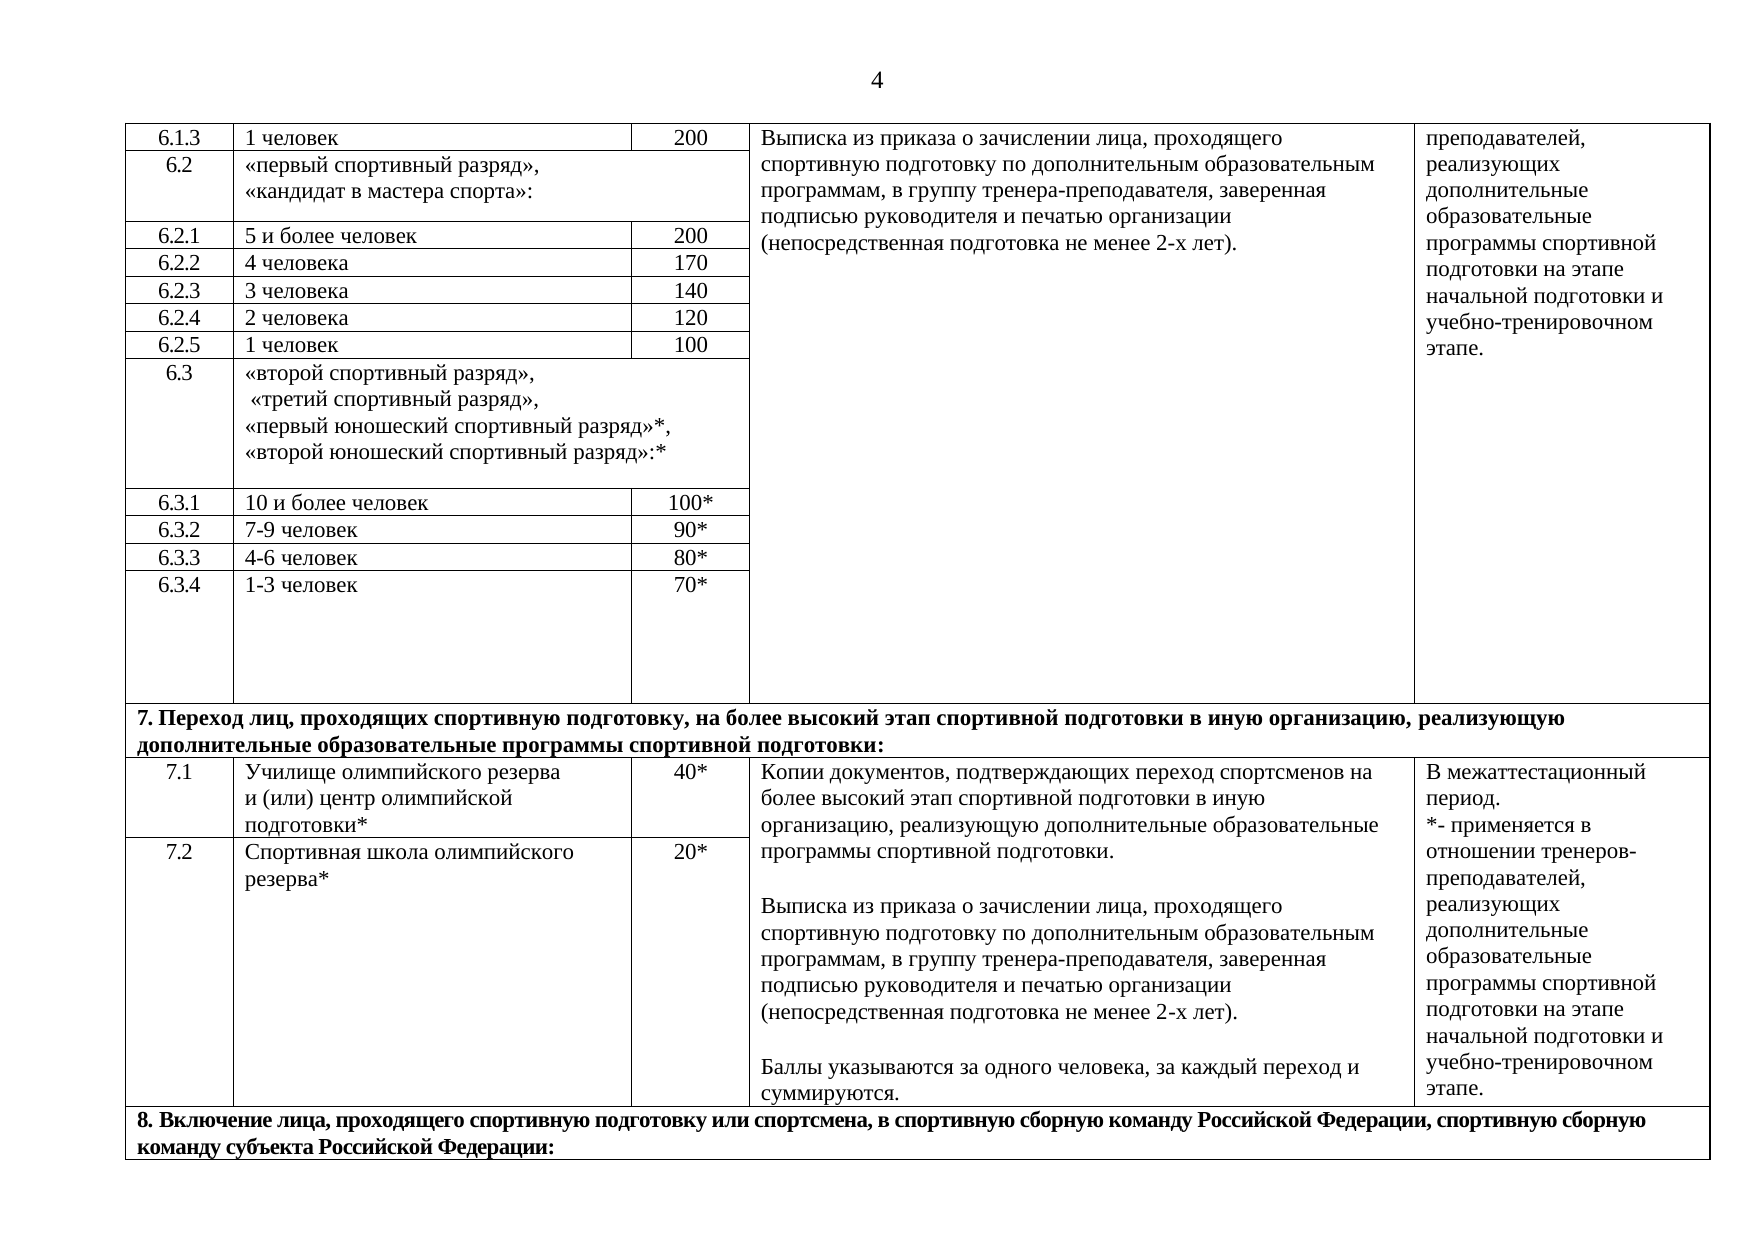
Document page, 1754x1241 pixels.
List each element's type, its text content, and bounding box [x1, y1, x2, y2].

table_cell 4-6 человек [234, 544, 631, 570]
table_cell 40* [632, 758, 749, 837]
table_cell 7-9 человек [234, 516, 631, 543]
table_cell 7. Переход лиц, проходящих спортивную подготовку, на более высокий этап спортивной подготовки в иную организацию, реализующую дополнительные образовательные программы спортивной подготовки: [126, 704, 1709, 757]
table_cell 7.2 [126, 838, 233, 1106]
table_cell 6.3.1 [126, 489, 233, 515]
table_cell 20* [632, 838, 749, 1106]
table_cell 6.1.3 [126, 124, 233, 150]
table_cell 6.2.1 [126, 222, 233, 248]
table_cell 6.2.3 [126, 277, 233, 303]
table_cell 5 и более человек [234, 222, 631, 248]
table_cell 6.2 [126, 151, 233, 221]
table_cell 6.3.3 [126, 544, 233, 570]
table_cell 100 [632, 332, 749, 358]
table_cell 6.2.5 [126, 332, 233, 358]
table_cell 6.3 [126, 359, 233, 488]
table_cell 2 человека [234, 304, 631, 331]
table_cell В межаттестационный период. *- применяется в отношении тренеров-преподавателей, реализующих дополнительные образовательные программы спортивной подготовки на этапе начальной подготовки и учебно-тренировочном этапе. [1415, 758, 1709, 1106]
table_cell 4 человека [234, 249, 631, 276]
table_cell Копии документов, подтверждающих переход спортсменов на более высокий этап спортивной подготовки в иную организацию, реализующую дополнительные образовательные программы спортивной подготовки. Выписка из приказа о зачислении лица, проходящего спортивную подготовку по дополнительным образовательным программам, в группу тренера-преподавателя, заверенная подписью руководителя и печатью организации (непосредственная подготовка не менее 2-х лет). Баллы указываются за одного человека, за каждый переход и суммируются. [750, 758, 1414, 1106]
table_cell 1 человек [234, 332, 631, 358]
table_cell 7.1 [126, 758, 233, 837]
table_cell 200 [632, 124, 749, 150]
table_cell 10 и более человек [234, 489, 631, 515]
table_cell 70* [632, 571, 749, 703]
table_cell «первый спортивный разряд», «кандидат в мастера спорта»: [234, 151, 749, 221]
table_cell 140 [632, 277, 749, 303]
table_cell 6.2.4 [126, 304, 233, 331]
table_cell 80* [632, 544, 749, 570]
table_cell Училище олимпийского резерва и (или) центр олимпийской подготовки* [234, 758, 631, 837]
table_cell Спортивная школа олимпийского резерва* [234, 838, 631, 1106]
table_cell 3 человека [234, 277, 631, 303]
table_cell 100* [632, 489, 749, 515]
table_cell 120 [632, 304, 749, 331]
table_cell «второй спортивный разряд», «третий спортивный разряд», «первый юношеский спортивный разряд»*, «второй юношеский спортивный разряд»:* [234, 359, 749, 488]
table_cell 8. Включение лица, проходящего спортивную подготовку или спортсмена, в спортивную сборную команду Российской Федерации, спортивную сборную команду субъекта Российской Федерации: [126, 1107, 1709, 1159]
table_cell 6.2.2 [126, 249, 233, 276]
table_cell 6.3.2 [126, 516, 233, 543]
table_cell 1 человек [234, 124, 631, 150]
table_cell 170 [632, 249, 749, 276]
table_cell 6.3.4 [126, 571, 233, 703]
table_cell 1-3 человек [234, 571, 631, 703]
table_cell 200 [632, 222, 749, 248]
table_cell 90* [632, 516, 749, 543]
